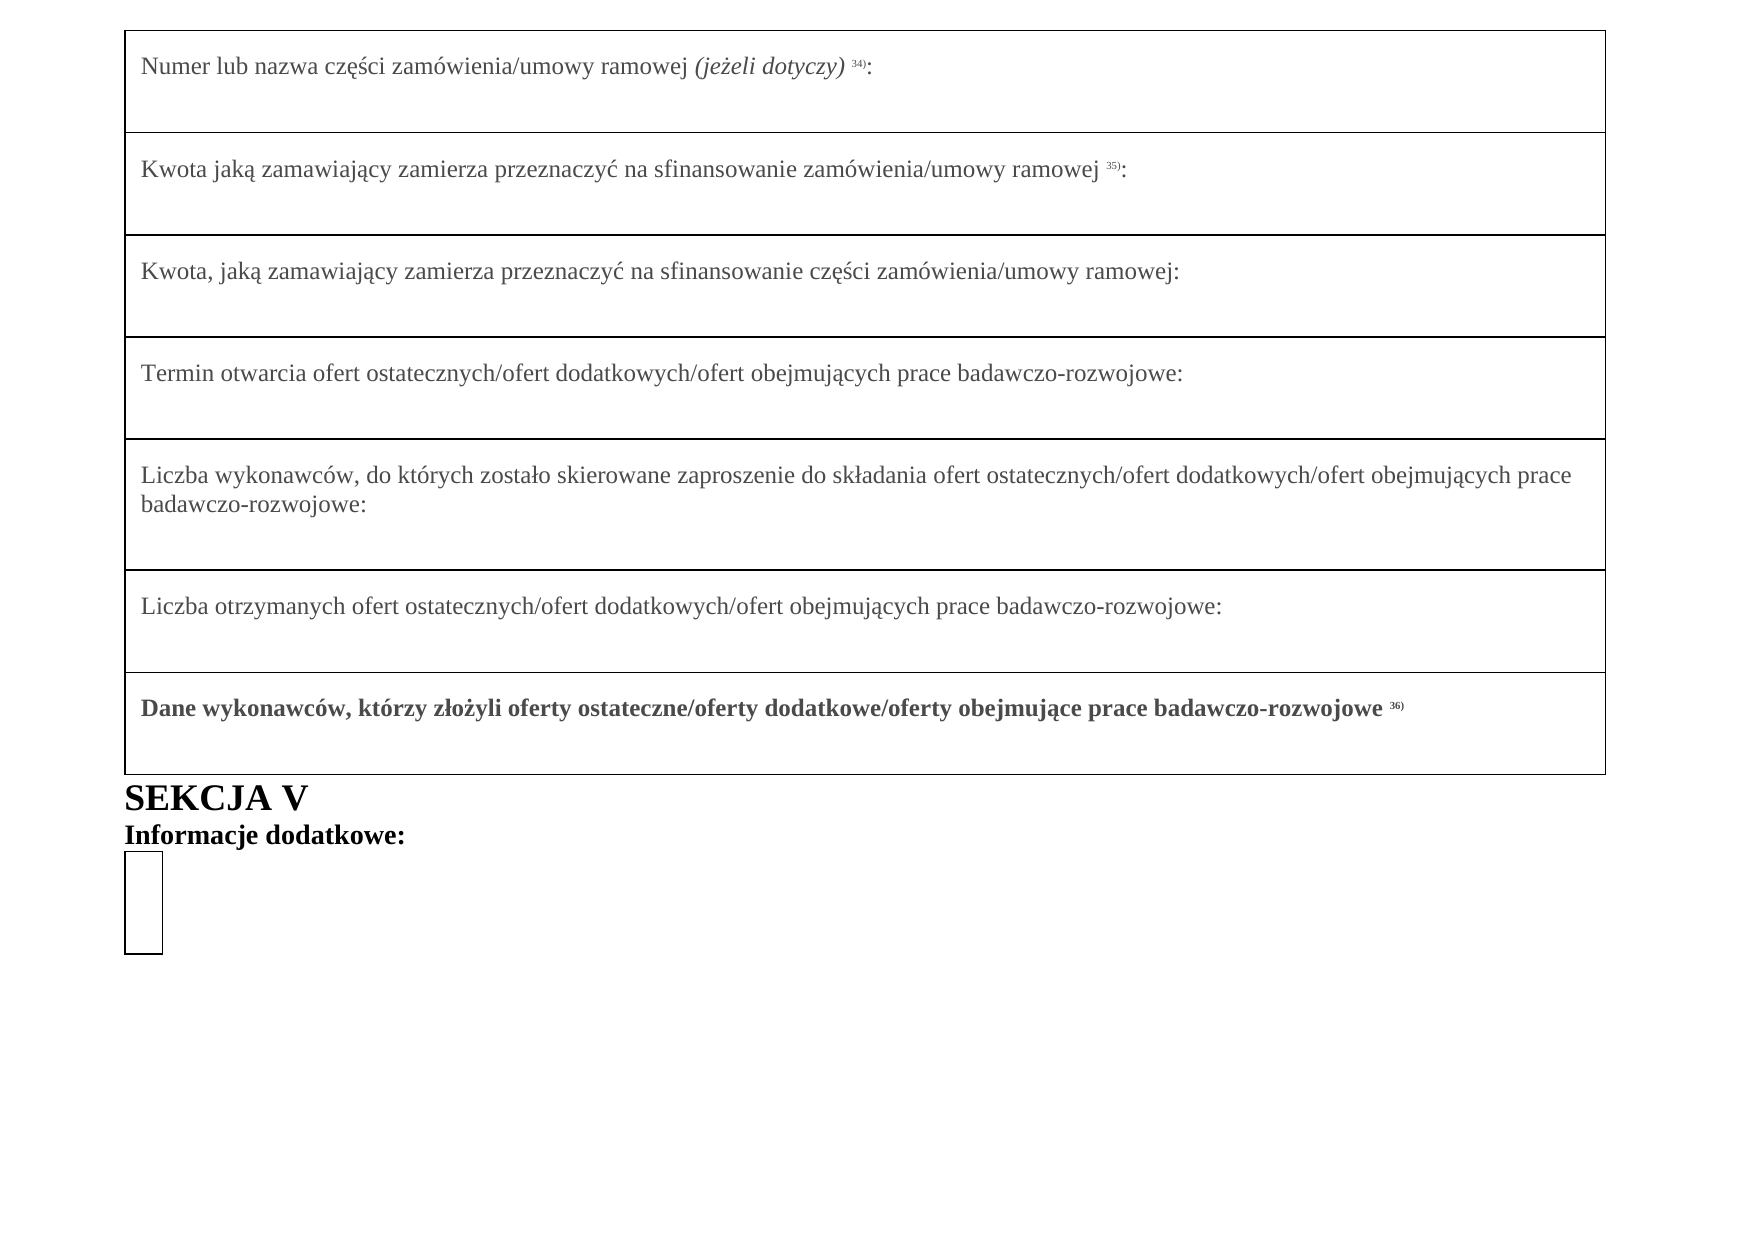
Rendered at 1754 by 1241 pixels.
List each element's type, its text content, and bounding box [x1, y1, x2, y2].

table_cell Termin otwarcia ofert ostatecznych/ofert dodatkowych/ofert obejmujących prace badawczo-rozwojowe: [126, 338, 1605, 438]
table_cell Kwota jaką zamawiający zamierza przeznaczyć na sfinansowanie zamówienia/umowy ramowej 35): [126, 133, 1605, 234]
table_cell Liczba otrzymanych ofert ostatecznych/ofert dodatkowych/ofert obejmujących prace badawczo-rozwojowe: [126, 571, 1605, 671]
table_header [126, 852, 162, 953]
text SEKCJA V [124, 775, 1606, 818]
table_header Numer lub nazwa części zamówienia/umowy ramowej (jeżeli dotyczy) 34): [126, 31, 1605, 132]
table_cell Liczba wykonawców, do których zostało skierowane zaproszenie do składania ofert ostatecznych/ofert dodatkowych/ofert obejmujących prace badawczo-rozwojowe: [126, 440, 1605, 569]
table_cell Dane wykonawców, którzy złożyli oferty ostateczne/oferty dodatkowe/oferty obejmujące prace badawczo-rozwojowe 36) [126, 673, 1605, 774]
table_cell Kwota, jaką zamawiający zamierza przeznaczyć na sfinansowanie części zamówienia/umowy ramowej: [126, 236, 1605, 336]
text Informacje dodatkowe: [124, 818, 1606, 851]
